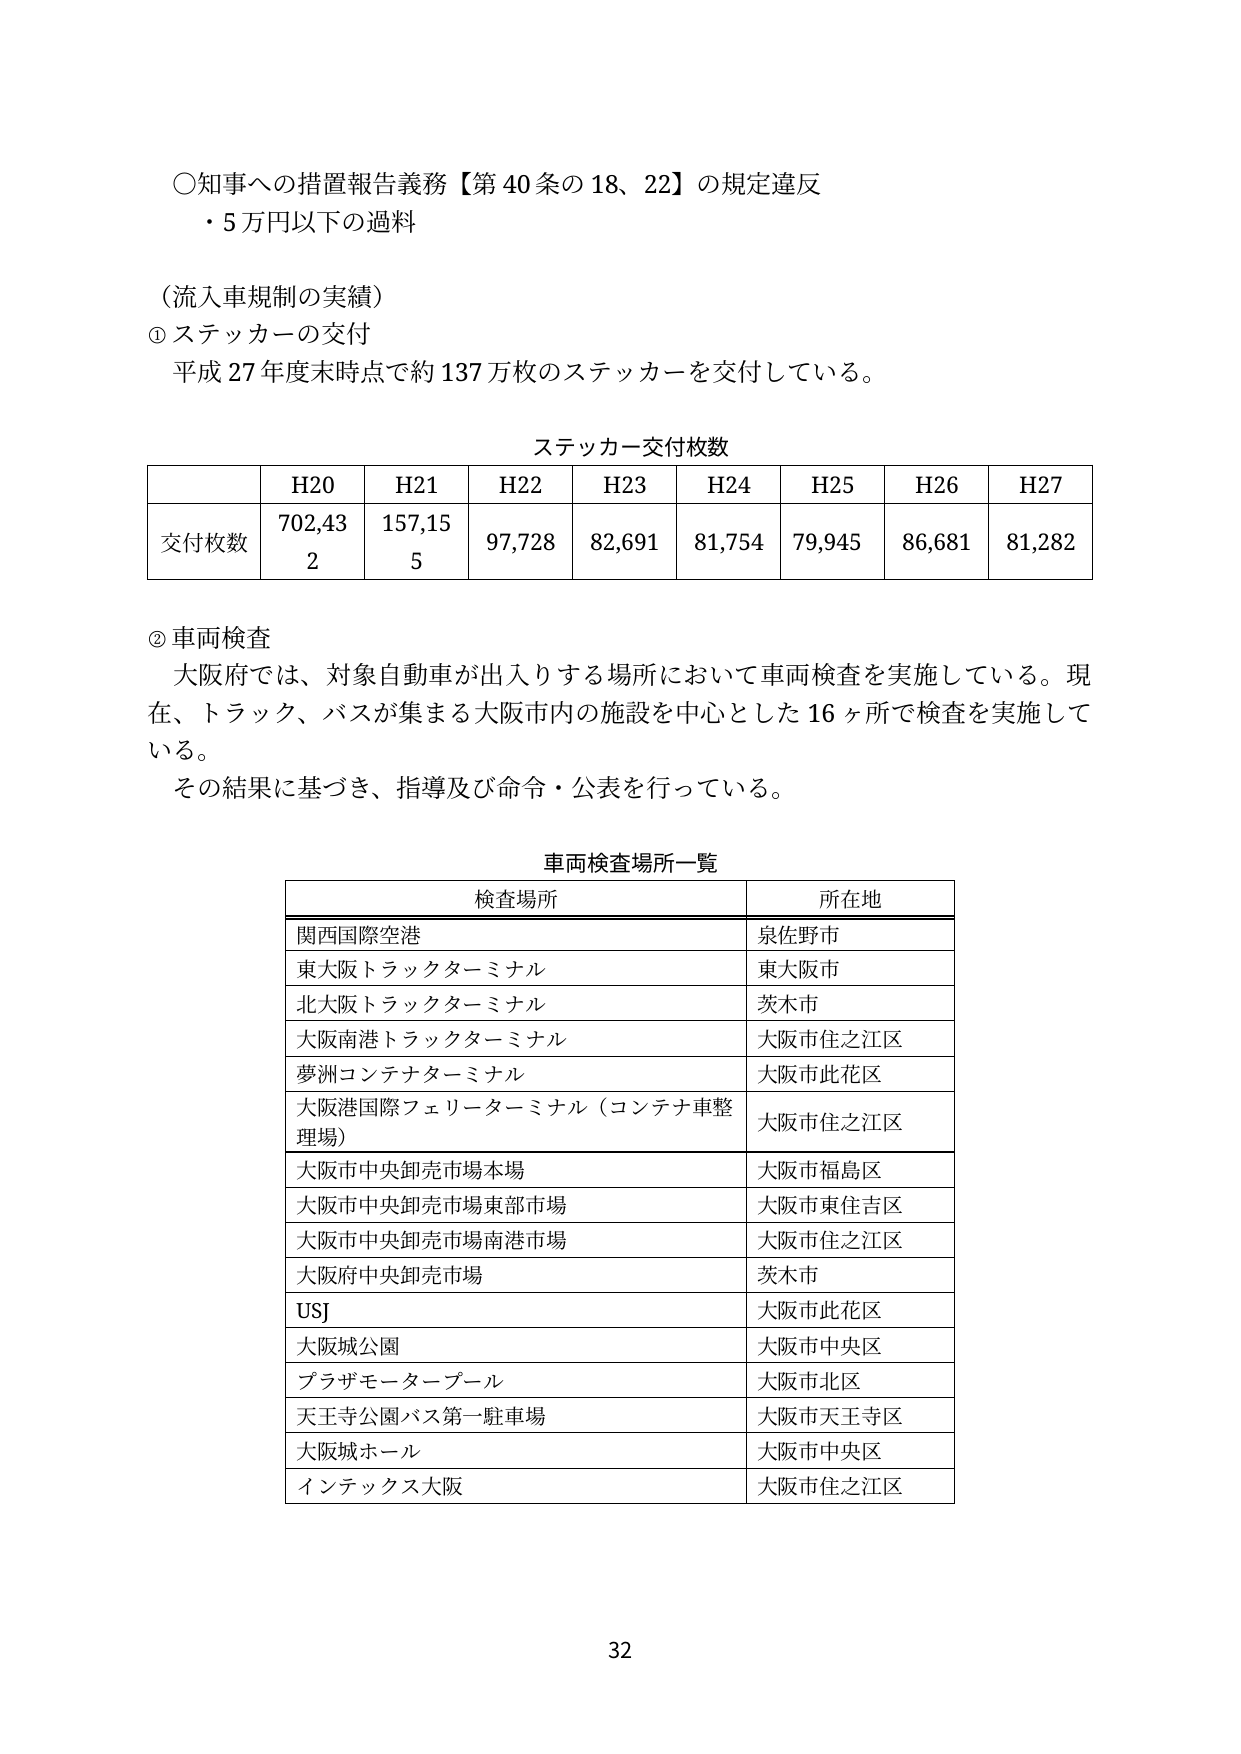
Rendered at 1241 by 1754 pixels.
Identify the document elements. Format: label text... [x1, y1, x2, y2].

text その結果に基づき、指導及び命令・公表を行っている。 [148, 768, 1092, 805]
table_cell インテックス大阪 [286, 1469, 746, 1502]
table_cell 702,432 [261, 504, 364, 579]
table_cell 東大阪市 [747, 951, 954, 985]
table_cell 大阪市中央卸売市場本場 [286, 1153, 746, 1187]
text ①ステッカーの交付 [148, 314, 1092, 352]
table_cell 大阪市中央区 [747, 1328, 954, 1362]
table_cell 86,681 [885, 504, 988, 579]
table_cell 大阪市天王寺区 [747, 1398, 954, 1432]
table_cell 79,945 [781, 504, 884, 579]
table_cell 大阪市中央卸売市場東部市場 [286, 1188, 746, 1222]
table_header 所在地 [747, 881, 954, 915]
table_cell 大阪市此花区 [747, 1057, 954, 1091]
table_header H23 [573, 466, 676, 503]
table_cell 大阪城ホール [286, 1433, 746, 1467]
text ○知事への措置報告義務【第40条の18、22】の規定違反 [148, 164, 1092, 202]
table_cell 北大阪トラックターミナル [286, 986, 746, 1020]
table_header H25 [781, 466, 884, 503]
text 大阪府では、対象自動車が出入りする場所において車両検査を実施している。現在、トラック、バスが集まる大阪市内の施設を中心とした16ヶ所で検査を実施している。 [148, 655, 1092, 768]
table_cell 大阪市福島区 [747, 1153, 954, 1187]
text （流入車規制の実績） [148, 277, 1092, 314]
table_cell 81,754 [677, 504, 780, 579]
table_cell 大阪城公園 [286, 1328, 746, 1362]
table_header H27 [989, 466, 1092, 503]
table_cell 82,691 [573, 504, 676, 579]
table_cell 茨木市 [747, 1258, 954, 1292]
table_cell USJ [286, 1293, 746, 1327]
table_header H26 [885, 466, 988, 503]
text 車両検査場所一覧 [148, 843, 1092, 880]
table_cell 関西国際空港 [286, 920, 746, 950]
table_cell 大阪市住之江区 [747, 1092, 954, 1151]
table_cell 東大阪トラックターミナル [286, 951, 746, 985]
table_cell 大阪港国際フェリーターミナル（コンテナ車整理場） [286, 1092, 746, 1151]
text ステッカー交付枚数 [148, 427, 1092, 464]
text ・5万円以下の過料 [148, 202, 1092, 239]
table_header H24 [677, 466, 780, 503]
table_header H20 [261, 466, 364, 503]
table_cell 大阪市住之江区 [747, 1469, 954, 1502]
table_cell 大阪市住之江区 [747, 1223, 954, 1257]
table_cell 夢洲コンテナターミナル [286, 1057, 746, 1091]
table_cell 大阪府中央卸売市場 [286, 1258, 746, 1292]
table_header [148, 466, 260, 503]
table_cell 交付枚数 [148, 504, 260, 579]
table_cell 大阪市東住吉区 [747, 1188, 954, 1222]
text 平成27年度末時点で約137万枚のステッカーを交付している。 [148, 352, 1092, 389]
table_cell 97,728 [469, 504, 572, 579]
table_cell 天王寺公園バス第一駐車場 [286, 1398, 746, 1432]
table_header H22 [469, 466, 572, 503]
table_cell 大阪南港トラックターミナル [286, 1021, 746, 1056]
table_cell プラザモータープール [286, 1363, 746, 1397]
table_cell 泉佐野市 [747, 920, 954, 950]
table_cell 大阪市中央卸売市場南港市場 [286, 1223, 746, 1257]
table_cell 大阪市住之江区 [747, 1021, 954, 1056]
table_cell 大阪市此花区 [747, 1293, 954, 1327]
table_header H21 [365, 466, 468, 503]
table_cell 茨木市 [747, 986, 954, 1020]
table_cell 157,155 [365, 504, 468, 579]
table_cell 大阪市中央区 [747, 1433, 954, 1467]
table_cell 大阪市北区 [747, 1363, 954, 1397]
table_cell 81,282 [989, 504, 1092, 579]
text ②車両検査 [148, 618, 1092, 655]
table_header 検査場所 [286, 881, 746, 915]
